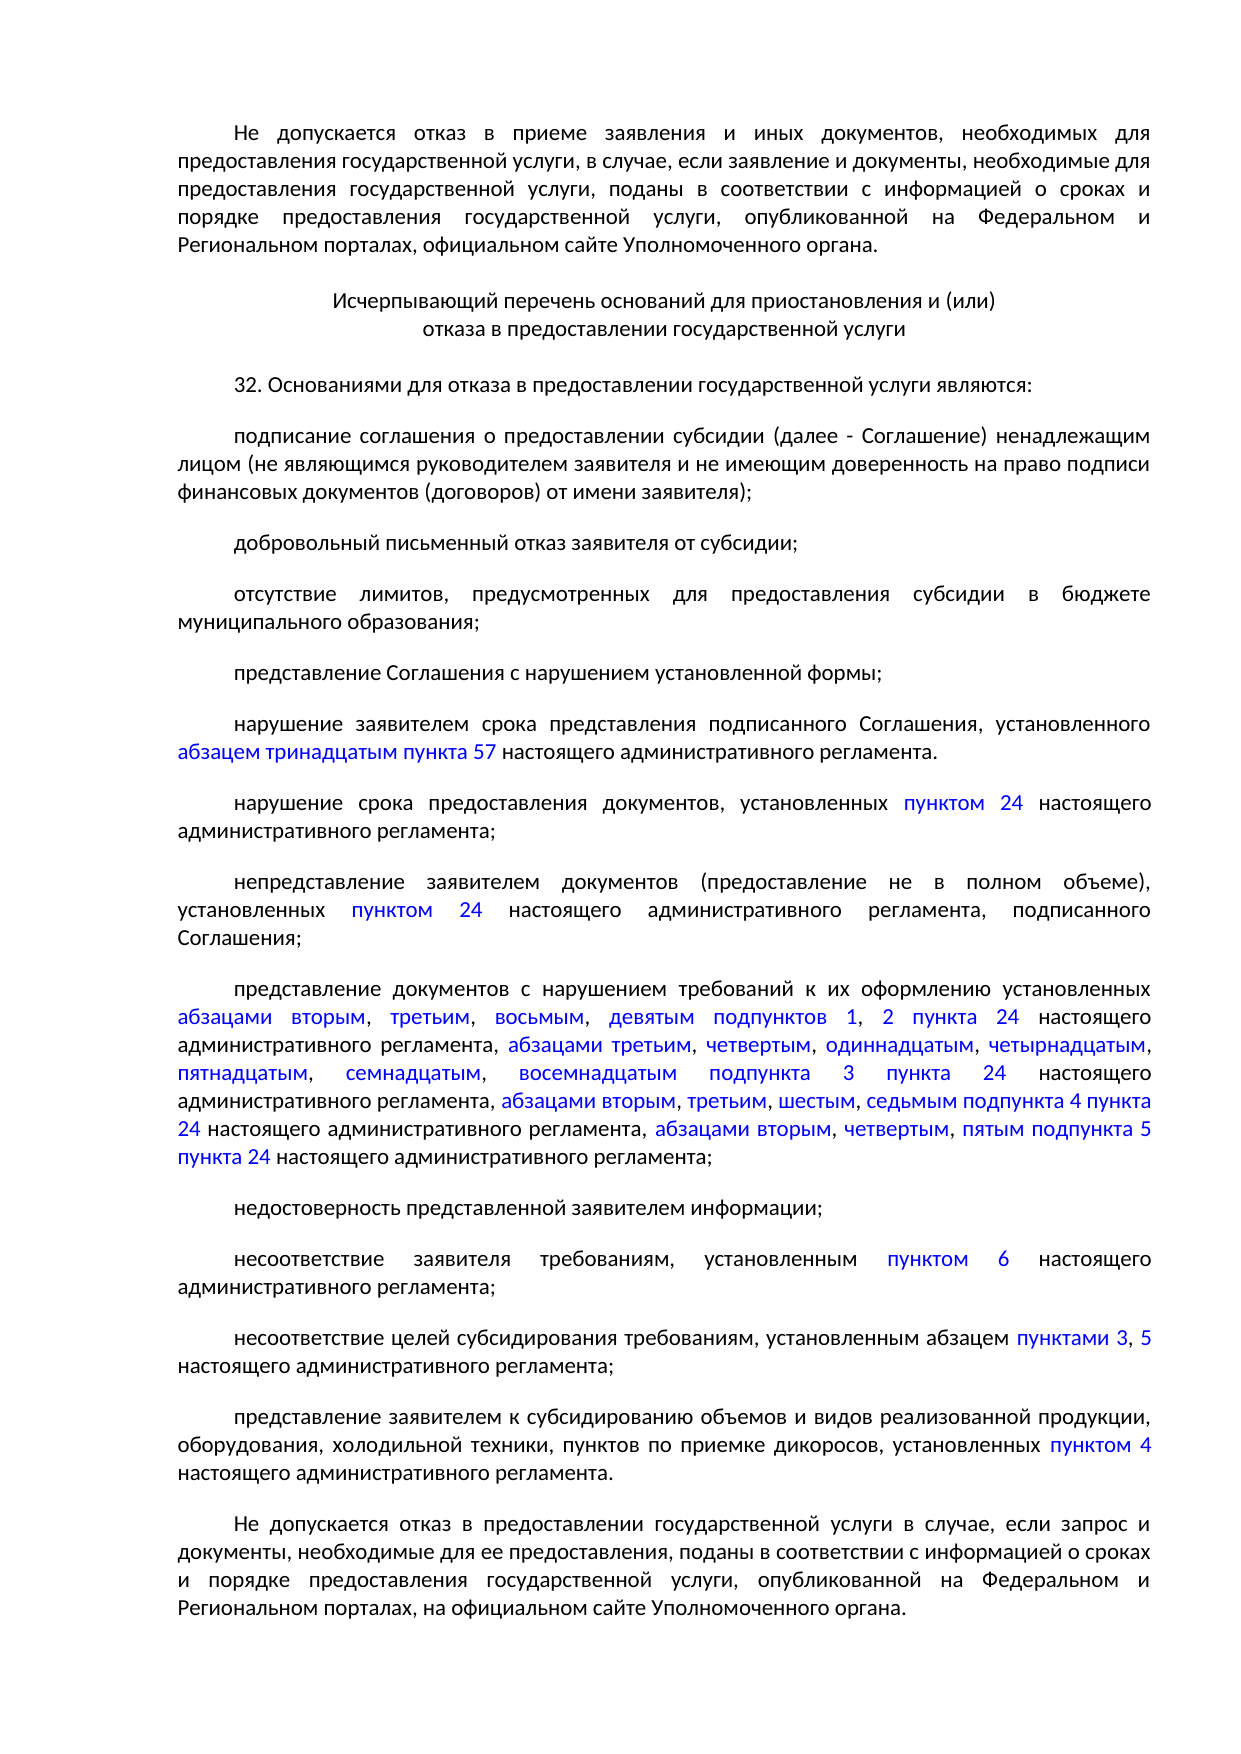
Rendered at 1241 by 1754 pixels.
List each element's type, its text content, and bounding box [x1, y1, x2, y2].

text Не допускается отказ в приеме заявления и иных документов, необходимых для предоставления государственной услуги, в случае, если заявление и документы, необходимые для предоставления государственной услуги, поданы в соответствии с информацией о сроках и порядке предоставления государственной услуги, опубликованной на Федеральном и Региональном порталах, официальном сайте Уполномоченного органа. [177, 118, 1152, 258]
text отсутствие лимитов, предусмотренных для предоставления субсидии в бюджете муниципального образования; [177, 579, 1152, 635]
text 32. Основаниями для отказа в предоставлении государственной услуги являются: [177, 370, 1152, 398]
text несоответствие заявителя требованиям, установленным пунктом 6 настоящего административного регламента; [177, 1244, 1152, 1300]
text представление документов с нарушением требований к их оформлению установленных абзацами вторым, третьим, восьмым, девятым подпунктов 1, 2 пункта 24 настоящего административного регламента, абзацами третьим, четвертым, одиннадцатым, четырнадцатым, пятнадцатым, семнадцатым, восемнадцатым подпункта 3 пункта 24 настоящего административного регламента, абзацами вторым, третьим, шестым, седьмым подпункта 4 пункта 24 настоящего административного регламента, абзацами вторым, четвертым, пятым подпункта 5 пункта 24 настоящего административного регламента; [177, 974, 1152, 1170]
text отказа в предоставлении государственной услуги [177, 314, 1152, 342]
text Исчерпывающий перечень оснований для приостановления и (или) [177, 286, 1152, 314]
text нарушение заявителем срока представления подписанного Соглашения, установленного абзацем тринадцатым пункта 57 настоящего административного регламента. [177, 709, 1152, 765]
text несоответствие целей субсидирования требованиям, установленным абзацем пунктами 3, 5 настоящего административного регламента; [177, 1323, 1152, 1379]
text недостоверность представленной заявителем информации; [177, 1193, 1152, 1221]
text представление Соглашения с нарушением установленной формы; [177, 658, 1152, 686]
text Не допускается отказ в предоставлении государственной услуги в случае, если запрос и документы, необходимые для ее предоставления, поданы в соответствии с информацией о сроках и порядке предоставления государственной услуги, опубликованной на Федеральном и Региональном порталах, на официальном сайте Уполномоченного органа. [177, 1509, 1152, 1621]
text непредставление заявителем документов (предоставление не в полном объеме), установленных пунктом 24 настоящего административного регламента, подписанного Соглашения; [177, 867, 1152, 951]
text подписание соглашения о предоставлении субсидии (далее - Соглашение) ненадлежащим лицом (не являющимся руководителем заявителя и не имеющим доверенность на право подписи финансовых документов (договоров) от имени заявителя); [177, 421, 1152, 505]
text нарушение срока предоставления документов, установленных пунктом 24 настоящего административного регламента; [177, 788, 1152, 844]
text представление заявителем к субсидированию объемов и видов реализованной продукции, оборудования, холодильной техники, пунктов по приемке дикоросов, установленных пунктом 4 настоящего административного регламента. [177, 1402, 1152, 1486]
text добровольный письменный отказ заявителя от субсидии; [177, 528, 1152, 556]
